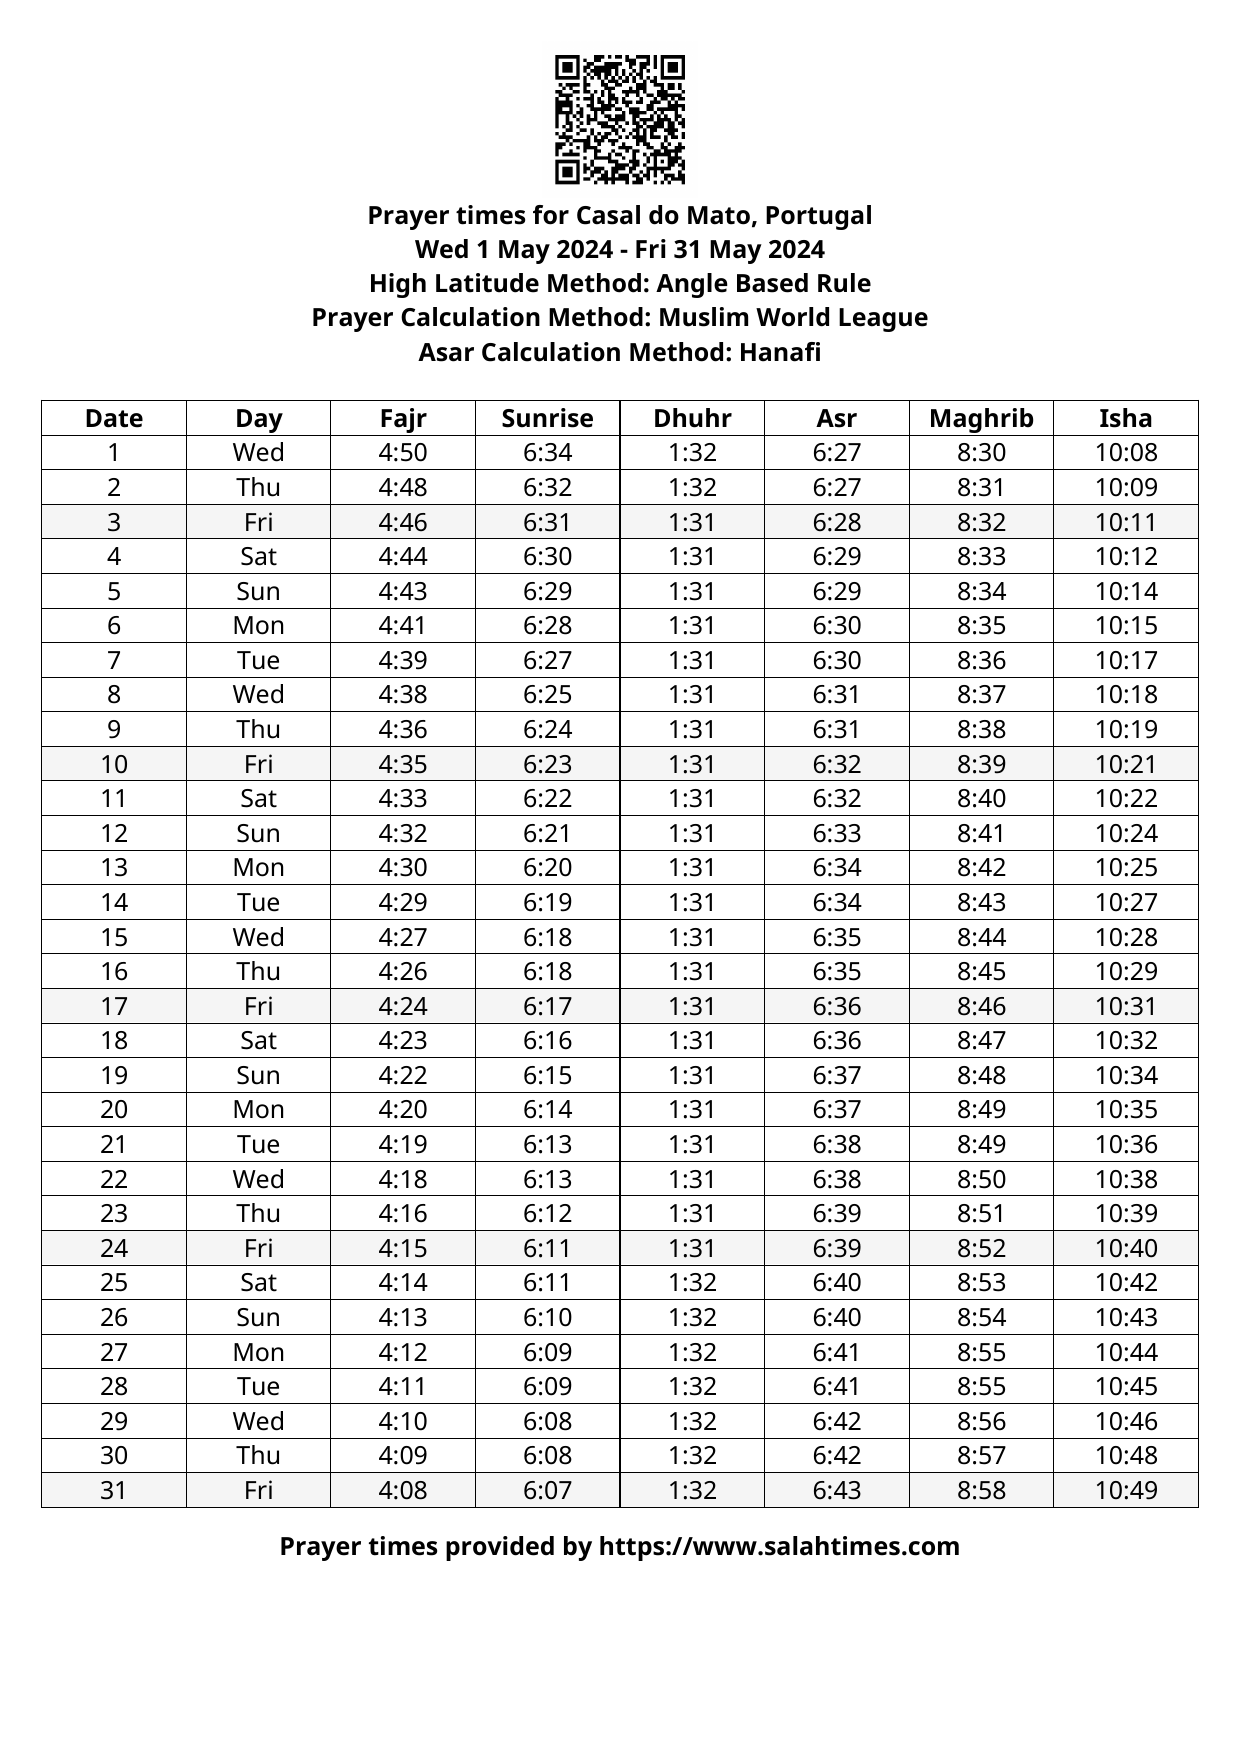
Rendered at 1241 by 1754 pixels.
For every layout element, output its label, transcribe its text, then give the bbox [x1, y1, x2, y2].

table_cell 30 [42, 1439, 186, 1472]
table_cell 10:34 [1054, 1058, 1198, 1092]
table_cell 4:13 [331, 1300, 475, 1334]
table_cell 1:32 [621, 1266, 764, 1299]
table_cell 19 [42, 1058, 186, 1092]
table_cell 6:34 [765, 885, 909, 919]
table_cell 8:32 [910, 505, 1053, 538]
table_cell 6:38 [765, 1162, 909, 1195]
table_cell 6:28 [765, 505, 909, 538]
table_cell 1:31 [621, 1024, 764, 1057]
table_cell 6:11 [476, 1231, 619, 1264]
table_header Day [187, 401, 330, 434]
table_cell Mon [187, 609, 330, 642]
table_cell Fri [187, 1473, 330, 1507]
text Asar Calculation Method: Hanafi [42, 334, 1198, 368]
table_cell 6:08 [476, 1439, 619, 1472]
table_cell 4:44 [331, 539, 475, 573]
table_cell 10:15 [1054, 609, 1198, 642]
table_cell 4:43 [331, 574, 475, 607]
table_cell 6:24 [476, 712, 619, 746]
table_cell 8:49 [910, 1093, 1053, 1126]
table_cell 6:32 [765, 747, 909, 780]
table_cell 8:34 [910, 574, 1053, 607]
table_cell Sat [187, 1266, 330, 1299]
table_cell Fri [187, 1231, 330, 1264]
table_cell 6:31 [476, 505, 619, 538]
table_cell 12 [42, 816, 186, 849]
table_cell 4:41 [331, 609, 475, 642]
table_cell 6:27 [765, 436, 909, 469]
table_cell 1:31 [621, 505, 764, 538]
table_cell 6:43 [765, 1473, 909, 1507]
table_cell 6:37 [765, 1058, 909, 1092]
table_cell 4:10 [331, 1404, 475, 1437]
table_cell 4:24 [331, 989, 475, 1022]
table_cell 3 [42, 505, 186, 538]
table_cell 1:32 [621, 470, 764, 504]
table_cell 4:19 [331, 1127, 475, 1161]
table_cell 6:34 [765, 851, 909, 884]
table_cell 4:38 [331, 678, 475, 711]
table_cell 4:48 [331, 470, 475, 504]
table_cell 6:33 [765, 816, 909, 849]
table_cell 4:32 [331, 816, 475, 849]
table_cell 25 [42, 1266, 186, 1299]
table_cell Wed [187, 678, 330, 711]
table_cell 1:31 [621, 609, 764, 642]
table_cell 1:31 [621, 1058, 764, 1092]
table_cell 10:32 [1054, 1024, 1198, 1057]
table_cell 5 [42, 574, 186, 607]
table_cell Sun [187, 1058, 330, 1092]
table_cell 26 [42, 1300, 186, 1334]
table_cell 1:31 [621, 747, 764, 780]
table_cell 10:46 [1054, 1404, 1198, 1437]
table_cell 4:23 [331, 1024, 475, 1057]
table_cell 1:31 [621, 539, 764, 573]
table_cell 8:43 [910, 885, 1053, 919]
table_cell 10:28 [1054, 920, 1198, 953]
table_cell 10:24 [1054, 816, 1198, 849]
table_cell Thu [187, 1439, 330, 1472]
table_cell 1:31 [621, 954, 764, 988]
table_cell 6:42 [765, 1404, 909, 1437]
table_cell 1:32 [621, 436, 764, 469]
table_header Date [42, 401, 186, 434]
table_cell Mon [187, 851, 330, 884]
table_cell 14 [42, 885, 186, 919]
table_cell 8:42 [910, 851, 1053, 884]
table_cell 4:15 [331, 1231, 475, 1264]
text Prayer times for Casal do Mato, Portugal [42, 198, 1198, 232]
table_cell 10:40 [1054, 1231, 1198, 1264]
table_cell 1:32 [621, 1404, 764, 1437]
table_cell 8:55 [910, 1369, 1053, 1403]
table_cell 8:54 [910, 1300, 1053, 1334]
table_cell 1:31 [621, 1127, 764, 1161]
text Prayer times provided by https://www.salahtimes.com [42, 1528, 1198, 1563]
table_cell 1:31 [621, 712, 764, 746]
table_cell Fri [187, 747, 330, 780]
table_cell Sat [187, 539, 330, 573]
table_cell 13 [42, 851, 186, 884]
table_cell 4:36 [331, 712, 475, 746]
table_cell 10:09 [1054, 470, 1198, 504]
table_cell 1 [42, 436, 186, 469]
table_cell 8:35 [910, 609, 1053, 642]
table_cell 8:36 [910, 643, 1053, 677]
table_cell 10:17 [1054, 643, 1198, 677]
table_cell 6:34 [476, 436, 619, 469]
table_cell 1:31 [621, 989, 764, 1022]
table_cell 4:35 [331, 747, 475, 780]
table_cell 6:15 [476, 1058, 619, 1092]
table_cell 6:09 [476, 1335, 619, 1368]
table_cell 10:25 [1054, 851, 1198, 884]
table_cell Thu [187, 470, 330, 504]
table_cell 6:29 [765, 574, 909, 607]
table_cell 8:41 [910, 816, 1053, 849]
table_header Maghrib [910, 401, 1053, 434]
table_cell 6:29 [765, 539, 909, 573]
table_cell 10:45 [1054, 1369, 1198, 1403]
table_cell 4 [42, 539, 186, 573]
table_cell Thu [187, 1196, 330, 1230]
table_cell 4:26 [331, 954, 475, 988]
table_cell 4:16 [331, 1196, 475, 1230]
table_cell 6:39 [765, 1196, 909, 1230]
table_cell Sat [187, 781, 330, 815]
table_cell 4:50 [331, 436, 475, 469]
table_cell 6:21 [476, 816, 619, 849]
table_cell 6:25 [476, 678, 619, 711]
table_cell 1:31 [621, 781, 764, 815]
table_cell 6:27 [765, 470, 909, 504]
table_cell 6:18 [476, 954, 619, 988]
table_cell Wed [187, 1162, 330, 1195]
table_cell 6:41 [765, 1335, 909, 1368]
table_cell 1:31 [621, 885, 764, 919]
table_cell 6:17 [476, 989, 619, 1022]
table_cell 10:22 [1054, 781, 1198, 815]
table_cell 6:40 [765, 1266, 909, 1299]
table_cell 6:30 [765, 643, 909, 677]
table_cell Wed [187, 1404, 330, 1437]
table_cell 1:31 [621, 678, 764, 711]
table_cell 8:31 [910, 470, 1053, 504]
table_cell 1:31 [621, 1196, 764, 1230]
table_cell 6:37 [765, 1093, 909, 1126]
table_cell 1:31 [621, 816, 764, 849]
table_cell Thu [187, 954, 330, 988]
table_cell 8:45 [910, 954, 1053, 988]
table_cell Wed [187, 920, 330, 953]
table_cell Sun [187, 574, 330, 607]
table_cell 23 [42, 1196, 186, 1230]
table_cell 4:09 [331, 1439, 475, 1472]
table_cell 8 [42, 678, 186, 711]
table_cell 6:28 [476, 609, 619, 642]
table_cell 10:27 [1054, 885, 1198, 919]
table_cell 6:32 [765, 781, 909, 815]
table_cell 29 [42, 1404, 186, 1437]
table_cell 28 [42, 1369, 186, 1403]
table_cell 21 [42, 1127, 186, 1161]
table_cell 6:30 [476, 539, 619, 573]
table_cell 10:35 [1054, 1093, 1198, 1126]
table_header Fajr [331, 401, 475, 434]
table_cell 6:32 [476, 470, 619, 504]
table_cell 10:19 [1054, 712, 1198, 746]
table_cell 1:32 [621, 1369, 764, 1403]
table_cell 4:20 [331, 1093, 475, 1126]
table_cell 4:14 [331, 1266, 475, 1299]
table_cell 17 [42, 989, 186, 1022]
table_cell 10:08 [1054, 436, 1198, 469]
table_cell 4:27 [331, 920, 475, 953]
table_cell 10:38 [1054, 1162, 1198, 1195]
table_cell 4:08 [331, 1473, 475, 1507]
table_cell 31 [42, 1473, 186, 1507]
table_cell 6:20 [476, 851, 619, 884]
table_cell 8:46 [910, 989, 1053, 1022]
table_cell 6:29 [476, 574, 619, 607]
table_cell Fri [187, 505, 330, 538]
table_cell 10:49 [1054, 1473, 1198, 1507]
table_cell 6:08 [476, 1404, 619, 1437]
table_cell 8:56 [910, 1404, 1053, 1437]
table_cell 8:57 [910, 1439, 1053, 1472]
table_header Asr [765, 401, 909, 434]
table_cell 6:11 [476, 1266, 619, 1299]
table_cell 8:37 [910, 678, 1053, 711]
picture [542, 41, 699, 198]
table_cell Mon [187, 1093, 330, 1126]
table_cell 1:31 [621, 1162, 764, 1195]
table_cell Tue [187, 885, 330, 919]
table_cell 2 [42, 470, 186, 504]
table_cell Tue [187, 643, 330, 677]
table_cell 10:31 [1054, 989, 1198, 1022]
table_cell 4:30 [331, 851, 475, 884]
table_cell 8:47 [910, 1024, 1053, 1057]
table_cell 1:31 [621, 920, 764, 953]
table_header Isha [1054, 401, 1198, 434]
table_cell 8:52 [910, 1231, 1053, 1264]
table_cell 10:12 [1054, 539, 1198, 573]
table_cell 6:14 [476, 1093, 619, 1126]
table_cell 20 [42, 1093, 186, 1126]
table_cell 6:36 [765, 1024, 909, 1057]
table_cell 4:39 [331, 643, 475, 677]
table_cell 4:33 [331, 781, 475, 815]
table_cell 1:32 [621, 1335, 764, 1368]
text Prayer Calculation Method: Muslim World League [42, 300, 1198, 334]
table_cell 6:38 [765, 1127, 909, 1161]
table_cell 1:32 [621, 1473, 764, 1507]
table_cell 6:35 [765, 954, 909, 988]
text Wed 1 May 2024 - Fri 31 May 2024 [42, 232, 1198, 266]
table_cell 10:42 [1054, 1266, 1198, 1299]
table_cell 7 [42, 643, 186, 677]
table_cell 4:18 [331, 1162, 475, 1195]
table_cell 16 [42, 954, 186, 988]
table_cell 10:39 [1054, 1196, 1198, 1230]
table_cell 10:11 [1054, 505, 1198, 538]
table_cell 6:40 [765, 1300, 909, 1334]
table_cell 10:48 [1054, 1439, 1198, 1472]
table_cell 6 [42, 609, 186, 642]
table_cell 18 [42, 1024, 186, 1057]
table_cell 6:13 [476, 1127, 619, 1161]
table_cell 4:12 [331, 1335, 475, 1368]
table_cell Sat [187, 1024, 330, 1057]
table_cell 8:38 [910, 712, 1053, 746]
table_cell 10:36 [1054, 1127, 1198, 1161]
table_cell Sun [187, 816, 330, 849]
table_cell 6:18 [476, 920, 619, 953]
table_cell Thu [187, 712, 330, 746]
table_cell 9 [42, 712, 186, 746]
text High Latitude Method: Angle Based Rule [42, 266, 1198, 300]
table_cell Sun [187, 1300, 330, 1334]
table_header Sunrise [476, 401, 619, 434]
table_cell 6:31 [765, 678, 909, 711]
table_cell 8:30 [910, 436, 1053, 469]
table_cell 6:41 [765, 1369, 909, 1403]
table_cell 6:39 [765, 1231, 909, 1264]
table_cell 6:23 [476, 747, 619, 780]
table_cell 8:50 [910, 1162, 1053, 1195]
table_cell 10:14 [1054, 574, 1198, 607]
table_cell 6:13 [476, 1162, 619, 1195]
table_cell 8:33 [910, 539, 1053, 573]
table_cell 10:29 [1054, 954, 1198, 988]
table_cell 4:11 [331, 1369, 475, 1403]
table_cell 1:32 [621, 1439, 764, 1472]
table_cell 6:35 [765, 920, 909, 953]
table_cell 6:27 [476, 643, 619, 677]
table_cell 8:49 [910, 1127, 1053, 1161]
table_header Dhuhr [621, 401, 764, 434]
table_cell 8:53 [910, 1266, 1053, 1299]
table_cell 6:31 [765, 712, 909, 746]
table_cell 6:42 [765, 1439, 909, 1472]
table_cell 8:48 [910, 1058, 1053, 1092]
table_cell 4:46 [331, 505, 475, 538]
table_cell 8:58 [910, 1473, 1053, 1507]
table_cell 1:31 [621, 643, 764, 677]
table_cell 6:16 [476, 1024, 619, 1057]
table_cell 6:12 [476, 1196, 619, 1230]
table_cell 6:36 [765, 989, 909, 1022]
table_cell 6:10 [476, 1300, 619, 1334]
table_cell 6:09 [476, 1369, 619, 1403]
table_cell Tue [187, 1127, 330, 1161]
table_cell Fri [187, 989, 330, 1022]
table_cell 10:21 [1054, 747, 1198, 780]
table_cell Wed [187, 436, 330, 469]
table_cell 1:31 [621, 851, 764, 884]
table_cell 1:31 [621, 1093, 764, 1126]
table_cell 1:31 [621, 574, 764, 607]
table_cell 8:55 [910, 1335, 1053, 1368]
table_cell 6:30 [765, 609, 909, 642]
table_cell 6:07 [476, 1473, 619, 1507]
table_cell 4:29 [331, 885, 475, 919]
table_cell 15 [42, 920, 186, 953]
table_cell Tue [187, 1369, 330, 1403]
table_cell 8:40 [910, 781, 1053, 815]
table_cell Mon [187, 1335, 330, 1368]
table_cell 4:22 [331, 1058, 475, 1092]
table_cell 1:32 [621, 1300, 764, 1334]
table_cell 8:51 [910, 1196, 1053, 1230]
table_cell 8:44 [910, 920, 1053, 953]
table_cell 10:43 [1054, 1300, 1198, 1334]
table_cell 24 [42, 1231, 186, 1264]
table_cell 6:19 [476, 885, 619, 919]
table_cell 6:22 [476, 781, 619, 815]
table_cell 22 [42, 1162, 186, 1195]
table_cell 10:44 [1054, 1335, 1198, 1368]
table_cell 10 [42, 747, 186, 780]
table_cell 11 [42, 781, 186, 815]
table_cell 1:31 [621, 1231, 764, 1264]
table_cell 8:39 [910, 747, 1053, 780]
table_cell 10:18 [1054, 678, 1198, 711]
table_cell 27 [42, 1335, 186, 1368]
